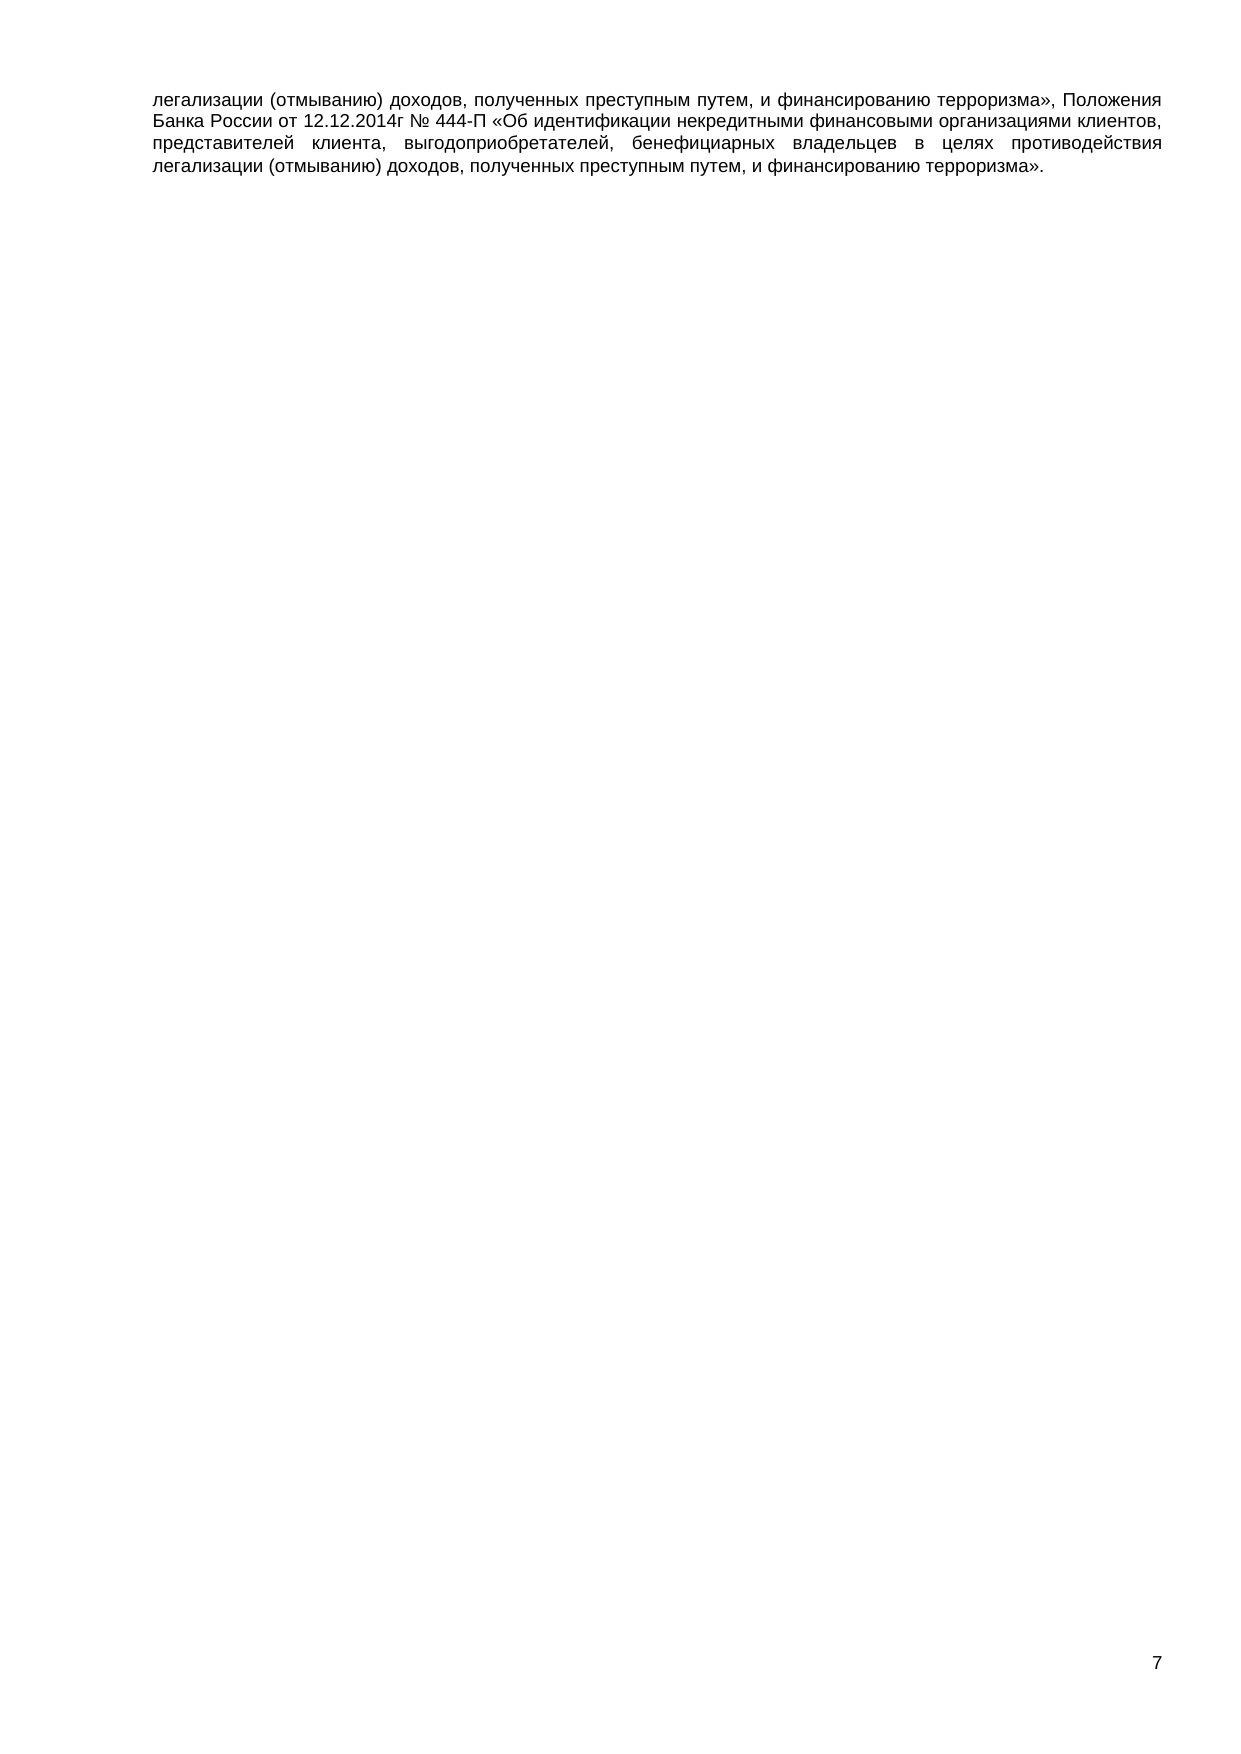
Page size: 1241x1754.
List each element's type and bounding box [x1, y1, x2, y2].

list [100, 89, 1162, 177]
